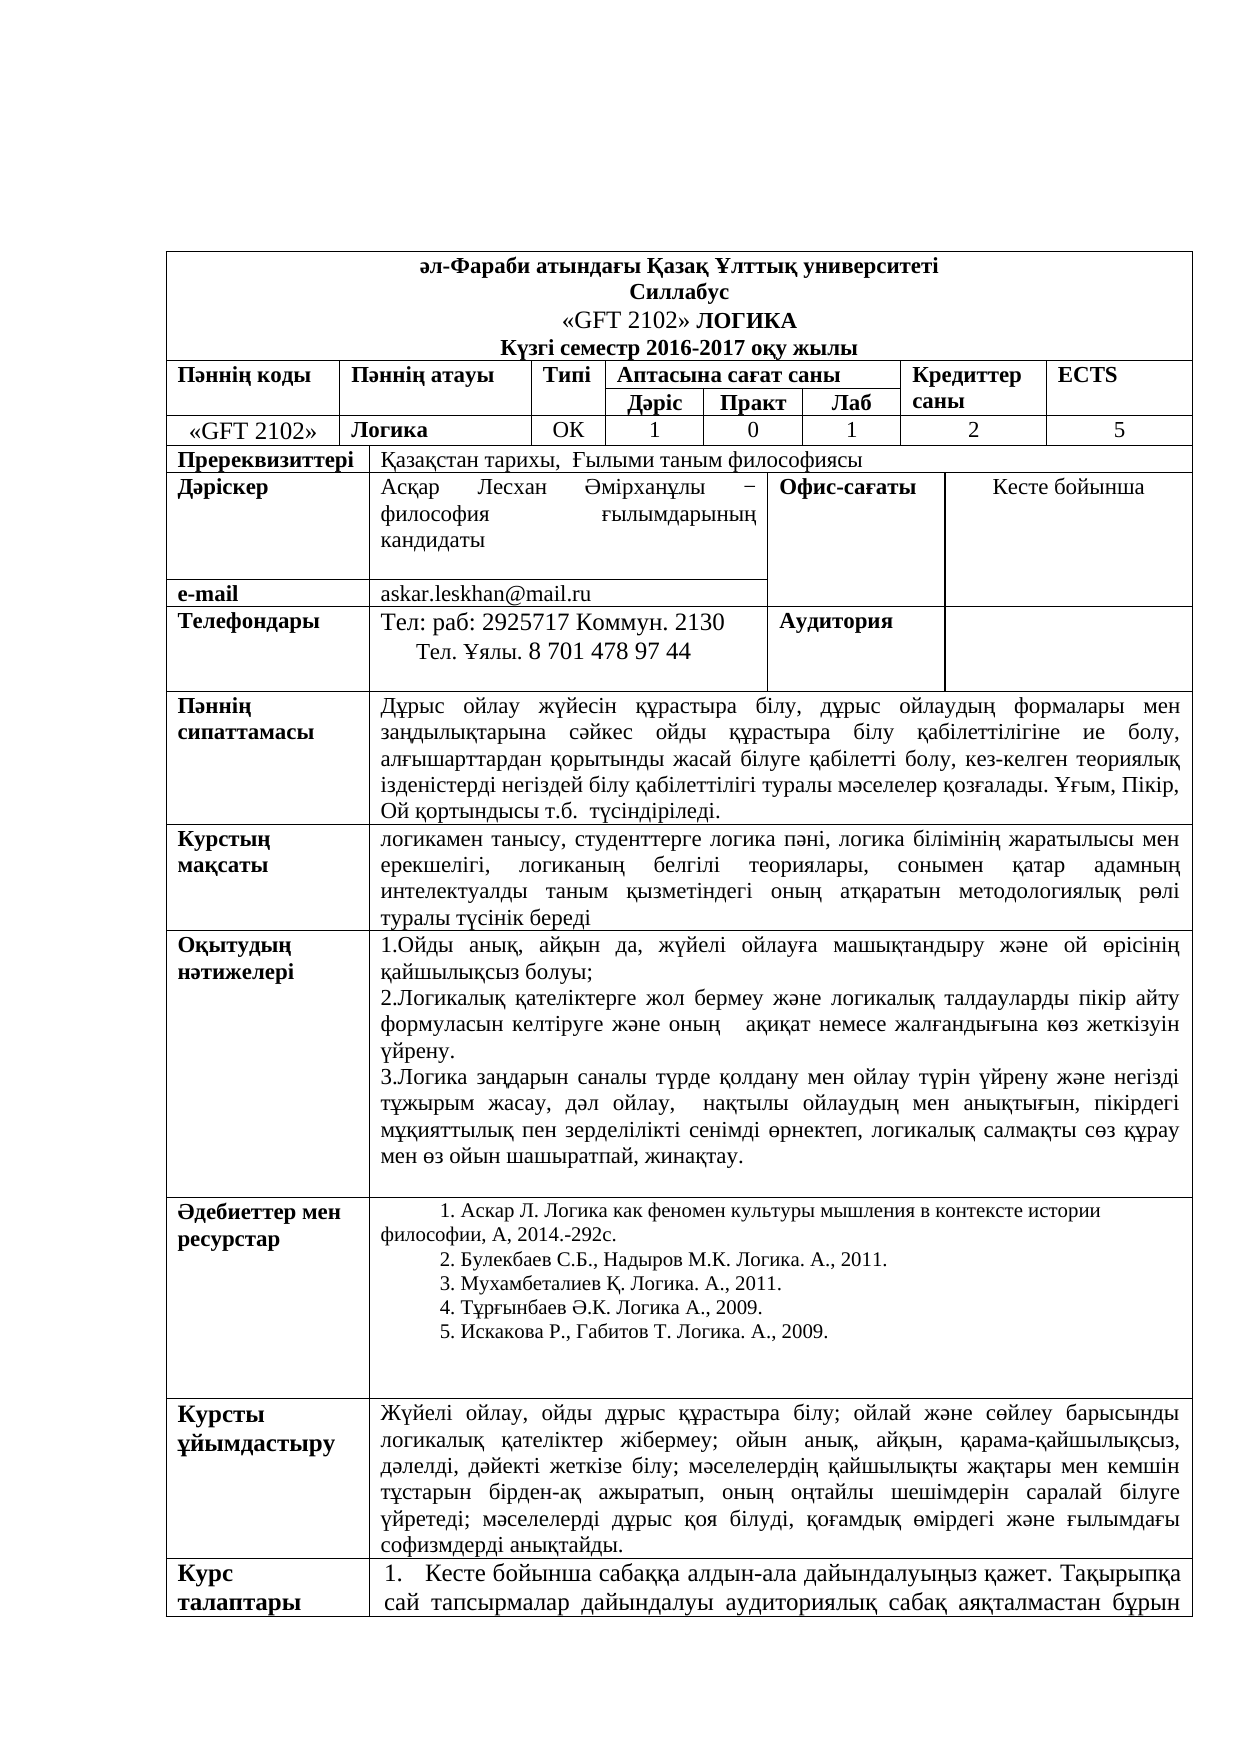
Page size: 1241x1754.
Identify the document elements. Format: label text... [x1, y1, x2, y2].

table_cell 1.Ойды анық, айқын да, жүйелі ойлауға машықтандыру және ой өрісінің қайшылықсыз болуы; 2.Логикалық қателіктерге жол бермеу және логикалық талдауларды пікір айту формуласын келтіруге және оның ақиқат немесе жалғандығына көз жеткізуін үйрену. 3.Логика заңдарын саналы түрде қолдану мен ойлау түрін үйрену және негізді тұжырым жасау, дәл ойлау, нақтылы ойлаудың мен анықтығын, пікірдегі мұқияттылық пен зерделілікті сенімді өрнектеп, логикалық салмақты сөз құрау мен өз ойын шашыратпай, жинақтау. [370, 931, 1192, 1197]
table_cell Курстың мақсаты [167, 825, 369, 930]
table_cell Дұрыс ойлау жүйесін құрастыра білу, дұрыс ойлаудың формалары мен заңдылықтарына сәйкес ойды құрастыра білу қабілеттілігіне ие болу, алғышарттардан қорытынды жасай білуге қабілетті болу, кез-келген теориялық ізденістерді негіздей білу қабілеттілігі туралы мәселелер қозғалады. Ұғым, Пікір, Ой қортындысы т.б. түсіндіріледі. [370, 692, 1192, 824]
table_cell 1 [606, 416, 703, 445]
table_cell Пәннің сипаттамасы [167, 692, 369, 824]
table_cell 5 [1047, 416, 1192, 445]
table_cell Логика [340, 416, 531, 445]
table_cell e-mail [167, 580, 369, 606]
table_cell Тел: раб: 2925717 Коммун. 2130 Тел. Ұялы. 8 701 478 97 44 [370, 607, 767, 691]
table_cell ECTS [1047, 361, 1192, 415]
table_cell 1. Аскар Л. Логика как феномен культуры мышления в контексте истории философии, А, 2014.-292с. 2. Булекбаев С.Б., Надыров М.К. Логика. А., 2011. 3. Мухамбеталиев Қ. Логика. А., 2011. 4. Тұрғынбаев Ә.К. Логика А., 2009. 5. Искакова Р., Габитов Т. Логика. А., 2009. [370, 1198, 1192, 1398]
table_cell Жүйелі ойлау, ойды дұрыс құрастыра білу; ойлай және сөйлеу барысынды логикалық қателіктер жібермеу; ойын анық, айқын, қарама-қайшылықсыз, дәлелді, дәйекті жеткізе білу; мәселелердің қайшылықты жақтары мен кемшін тұстарын бірден-ақ ажыратып, оның оңтайлы шешімдерін саралай білуге үйретеді; мәселелерді дұрыс қоя білуді, қоғамдық өмірдегі және ғылымдағы софизмдерді анықтайды. [370, 1399, 1192, 1557]
table_cell логикамен танысу, студенттерге логика пәні, логика білімінің жаратылысы мен ерекшелігі, логиканың белгілі теориялары, сонымен қатар адамның интелектуалды таным қызметіндегі оның атқаратын методологиялық рөлі туралы түсінік береді [370, 825, 1192, 930]
table_cell Курс талаптары [167, 1559, 369, 1616]
table_cell Офис-сағаты [768, 473, 944, 606]
table_cell Қазақстан тарихы, Ғылыми таным философиясы [370, 446, 1192, 472]
table_cell «GFT 2102» [167, 416, 339, 445]
table_cell Кредиттер саны [901, 361, 1046, 415]
table_cell Әдебиеттер мен ресурстар [167, 1198, 369, 1398]
table_header әл-Фараби атындағы Қазақ Ұлттық университеті Силлабус «GFT 2102» ЛОГИКА Күзгі семестр 2016-2017 оқу жылы [167, 252, 1192, 360]
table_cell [370, 1559, 1192, 1616]
table_cell Оқытудың нәтижелері [167, 931, 369, 1197]
table_cell ОК [532, 416, 605, 445]
table_cell Дәріскер [167, 473, 369, 579]
table_cell Телефондары [167, 607, 369, 691]
table_cell Курсты ұйымдастыру [167, 1399, 369, 1557]
table_cell Пәннің коды [167, 361, 339, 415]
table_cell 0 [704, 416, 802, 445]
table_cell Дәріс [606, 389, 703, 415]
table_cell Практ [704, 389, 802, 415]
table_cell 2 [901, 416, 1046, 445]
table_cell Лаб [803, 389, 900, 415]
table_cell [946, 607, 1192, 691]
table_cell Кесте бойынша [946, 473, 1192, 606]
table_cell Аудитория [768, 607, 944, 691]
table_cell Асқар Лесхан Әмірханұлы − философия ғылымдарының кандидаты [370, 473, 767, 579]
table_cell Пәннің атауы [340, 361, 531, 415]
table_cell Типі [532, 361, 605, 415]
table_cell Пререквизиттері [167, 446, 369, 472]
table_cell askar.leskhan@mail.ru [370, 580, 767, 606]
table_cell Аптасына сағат саны [606, 361, 900, 387]
table_cell 1 [803, 416, 900, 445]
